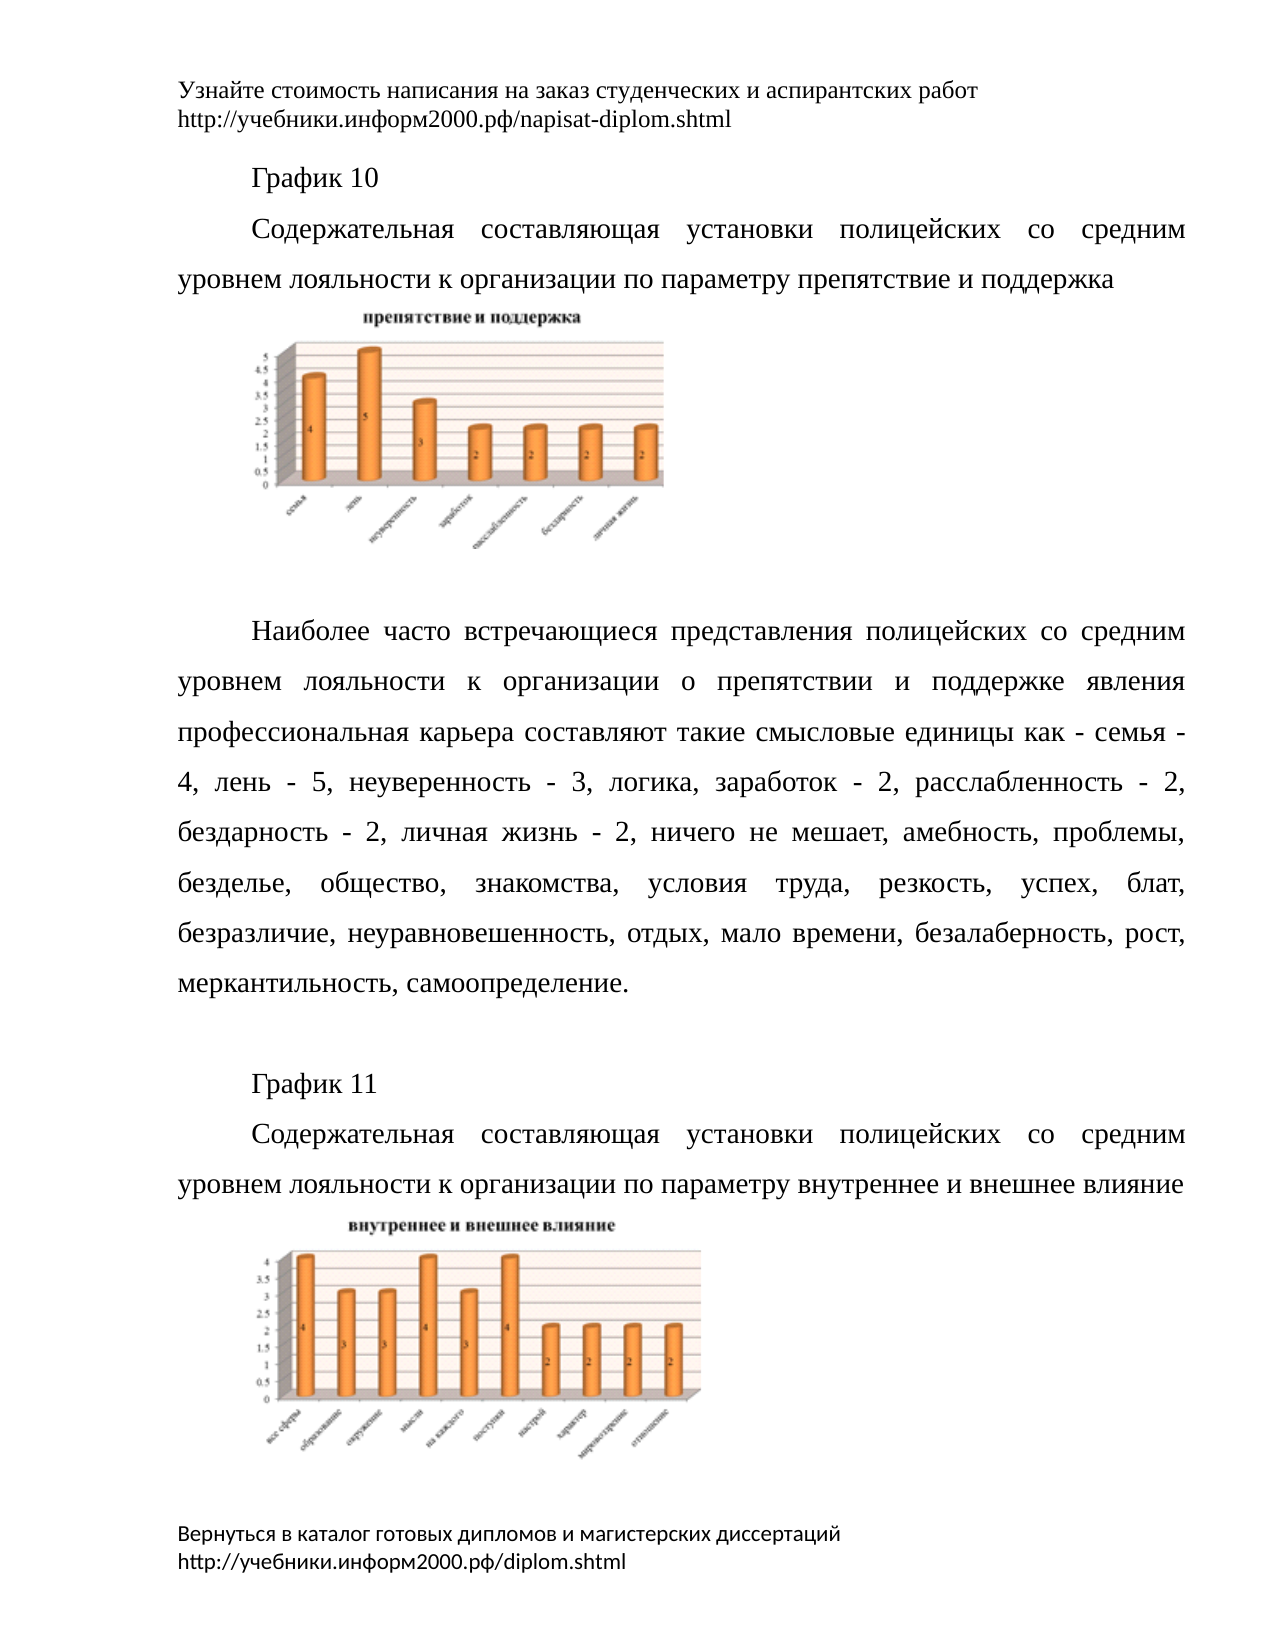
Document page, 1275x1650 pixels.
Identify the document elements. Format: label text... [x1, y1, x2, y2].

picture [251, 1217, 702, 1463]
text График 10 [177, 161, 1186, 194]
text График 11 [177, 1066, 1186, 1099]
picture [251, 311, 664, 549]
text Содержательная составляющая установки полицейских со средним уровнем лояльности к организации по параметру препятствие и поддержка [177, 211, 1186, 295]
text Содержательная составляющая установки полицейских со средним уровнем лояльности к организации по параметру внутреннее и внешнее влияние [177, 1116, 1186, 1200]
text Наиболее часто встречающиеся представления полицейских со средним уровнем лояльности к организации о препятствии и поддержке явления профессиональная карьера составляют такие смысловые единицы как - семья - 4, лень - 5, неуверенность - 3, логика, заработок - 2, расслабленность - 2, бездарность - 2, личная жизнь - 2, ничего не мешает, амебность, проблемы, безделье, общество, знакомства, условия труда, резкость, успех, блат, безразличие, неуравновешенность, отдых, мало времени, безалаберность, рост, меркантильность, самоопределение. [177, 613, 1186, 999]
